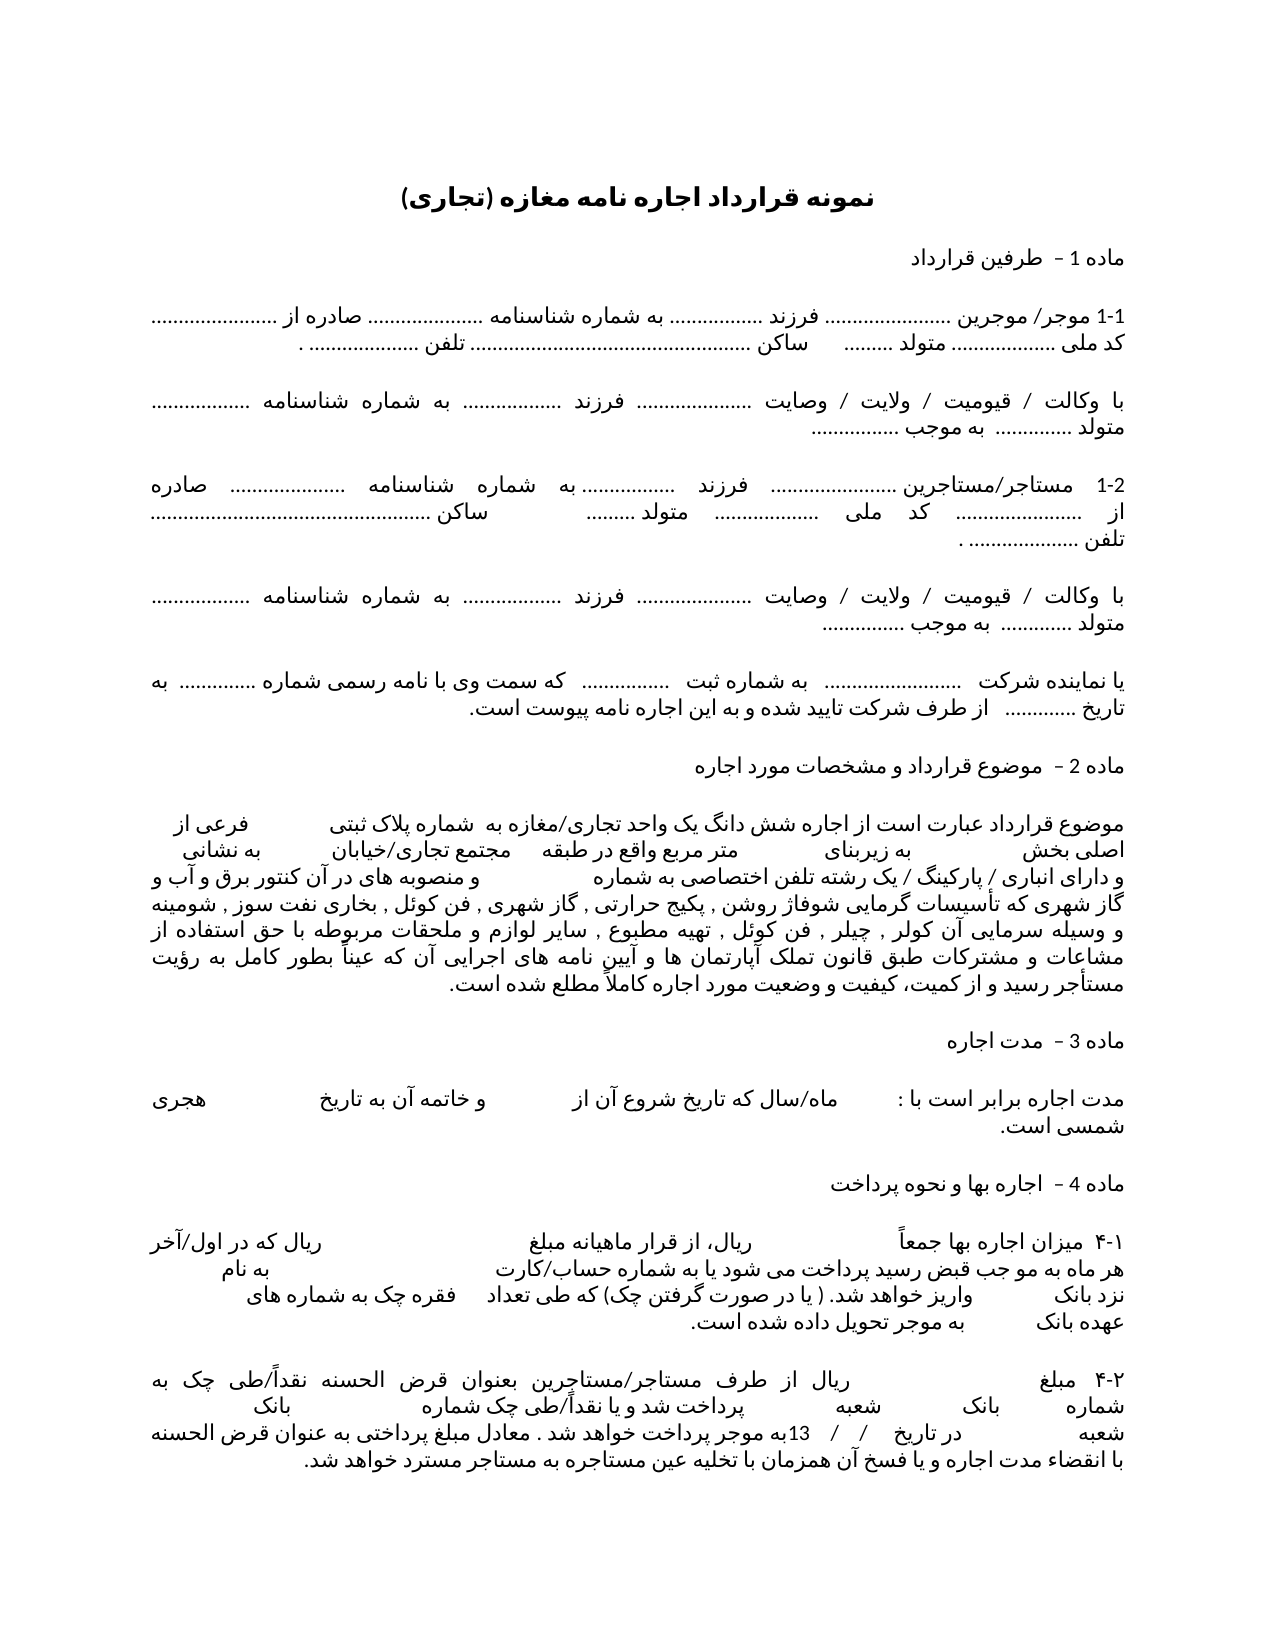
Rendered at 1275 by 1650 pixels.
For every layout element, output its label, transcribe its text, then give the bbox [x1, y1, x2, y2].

text ماده 3 – مدت اجاره [150, 1028, 1125, 1054]
text یا نماینده شرکت ......................... به شماره ثبت ................ که سمت وی با نامه رسمی شماره .............. به تاریخ ............. از طرف شرکت تایید شده و به این اجاره نامه پیوست است. [150, 667, 1125, 721]
text ۴-۲ مبلغ ریال از طرف مستاجر/مستاجرین بعنوان قرض الحسنه نقداً/طی چک به شماره بانک شعبه پرداخت شد و یا نقداً/طی چک شماره بانک شعبه در تاریخ / / 13به موجر پرداخت خواهد شد . معادل مبلغ پرداختی به عنوان قرض الحسنه با انقضاء مدت اجاره و یا فسخ آن همزمان با تخلیه عین مستاجره به مستاجر مسترد خواهد شد. [150, 1366, 1125, 1473]
text 1-2 مستاجر/مستاجرین ....................... فرزند ................. به شماره شناسنامه ..................... صادره از ....................... کد ملی ................... متولد ......... ساکن ................................................... تلفن .................... . [150, 471, 1125, 551]
text ماده 4 – اجاره بها و نحوه پرداخت [150, 1170, 1125, 1197]
text ۴-۱ میزان اجاره بها جمعاً ریال، از قرار ماهیانه مبلغ ریال که در اول/آخر هر ماه به مو جب قبض رسید پرداخت می شود یا به شماره حساب/کارت به نام نزد بانک واریز خواهد شد. ( یا در صورت گرفتن چک) که طی تعداد فقره چک به شماره های عهده بانک به موجر تحویل داده شده است. [150, 1228, 1125, 1335]
text با وکالت / قیومیت / ولایت / وصایت ..................... فرزند .................. به شماره شناسنامه .................. متولد ............. به موجب ............... [150, 583, 1125, 636]
text ماده 1 – طرفین قرارداد [150, 244, 1125, 271]
text با وکالت / قیومیت / ولایت / وصایت ..................... فرزند .................. به شماره شناسنامه .................. متولد .............. به موجب ................ [150, 387, 1125, 440]
text ماده 2 – موضوع قرارداد و مشخصات مورد اجاره [150, 752, 1125, 778]
text موضوع قرارداد عبارت است از اجاره شش دانگ یک واحد تجاری/مغازه به شماره پلاک ثبتی فرعی از اصلی بخش به زیربنای متر مربع واقع در طبقه مجتمع تجاری/خیابان به نشانی و دارای انباری / پارکینگ / یک رشته تلفن اختصاصی به شماره و منصوبه های در آن کنتور برق و آب و گاز شهری که تأسیسات گرمایی شوفاژ روشن , پکیج حرارتی , گاز شهری , فن کوئل , بخاری نفت سوز , شومینه و وسیله سرمایی آن کولر , چیلر , فن کوئل , تهیه مطبوع , سایر لوازم و ملحقات مربوطه با حق استفاده از مشاعات و مشترکات طبق قانون تملک آپارتمان ها و آیین نامه های اجرایی آن که عیناً بطور کامل به رؤیت مستأجر رسید و از کمیت، کیفیت و وضعیت مورد اجاره کاملاً مطلع شده است. [150, 810, 1125, 996]
text مدت اجاره برابر است با : ماه/سال که تاریخ شروع آن از و خاتمه آن به تاریخ هجری شمسی است. [150, 1086, 1125, 1139]
text 1-1 موجر/ موجرین ....................... فرزند ................. به شماره شناسنامه ..................... صادره از ....................... کد ملی ................... متولد ......... ساکن ................................................... تلفن .................... . [150, 302, 1125, 356]
text نمونه قرارداد اجاره نامه مغازه (تجاری) [150, 181, 1125, 213]
